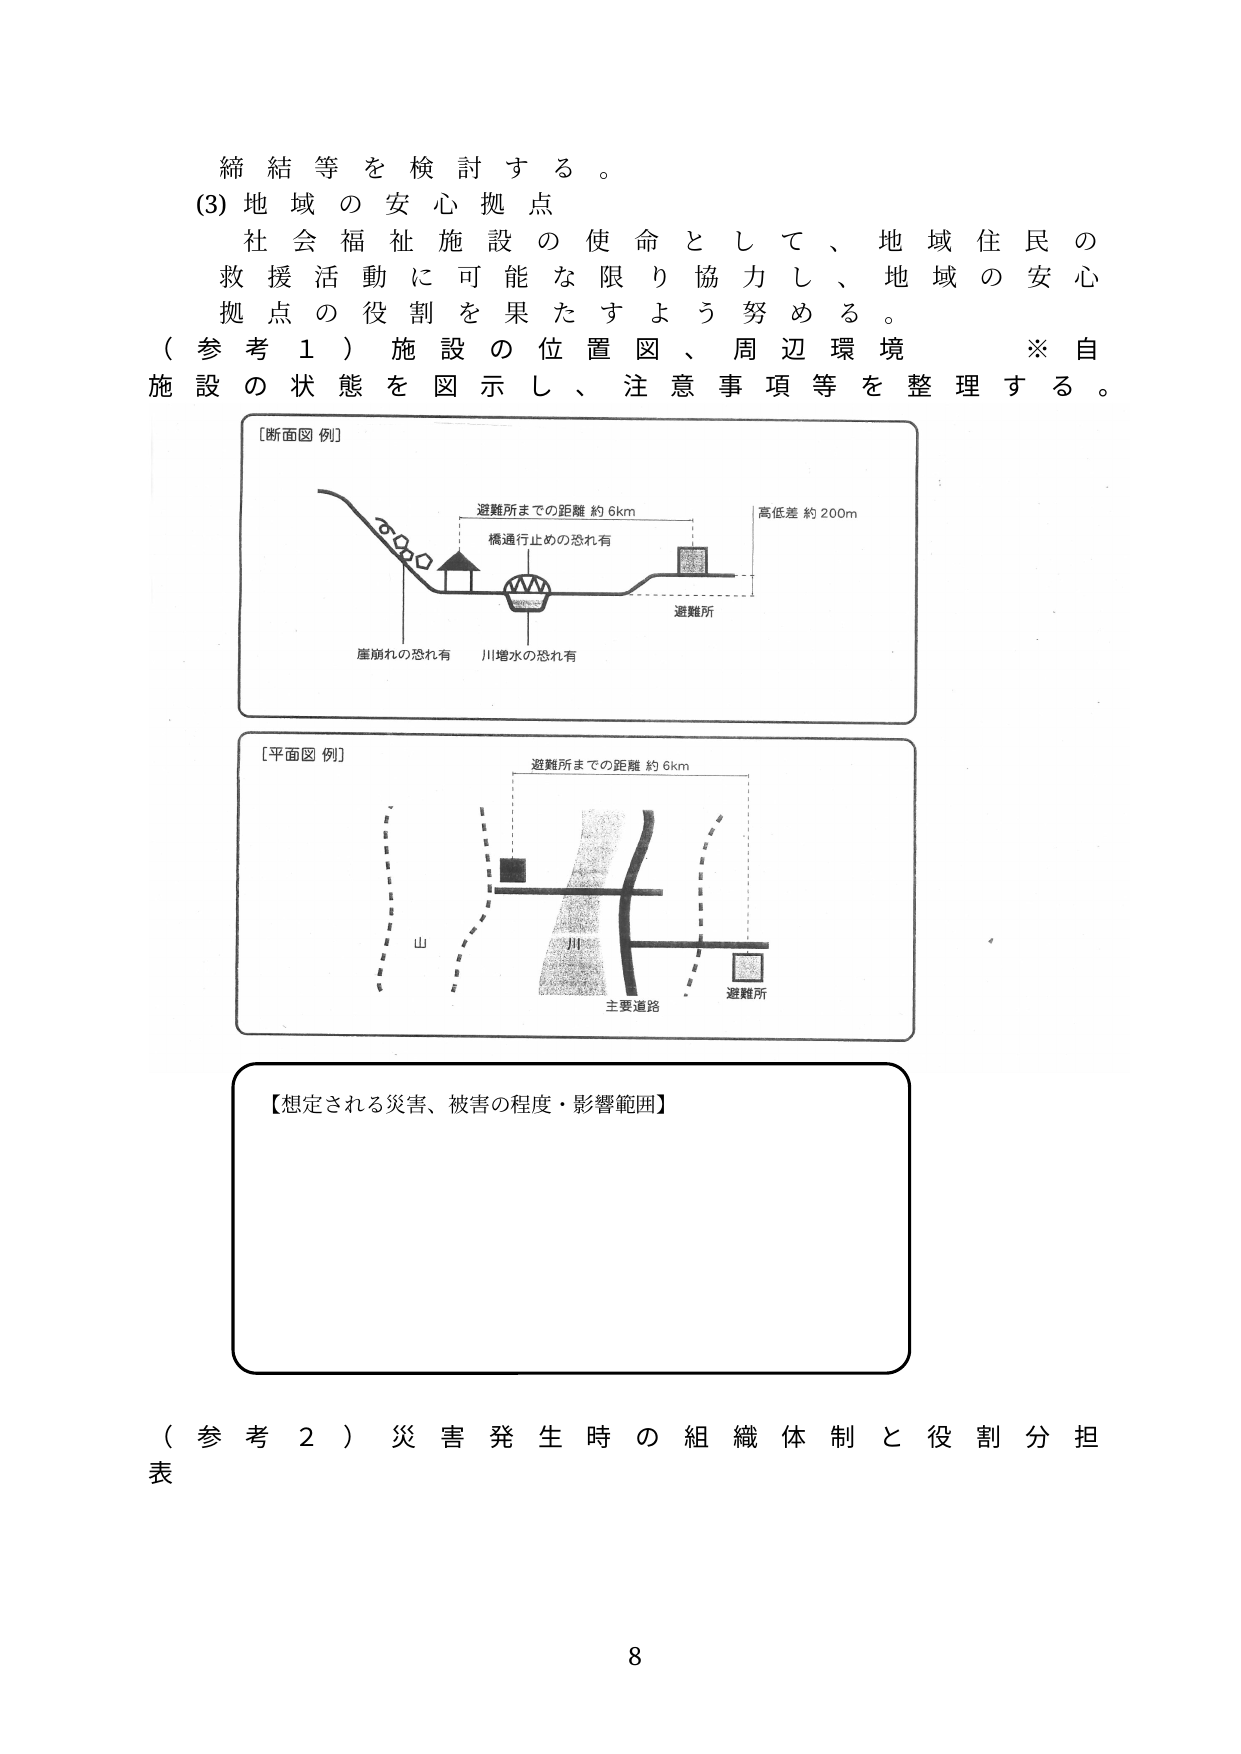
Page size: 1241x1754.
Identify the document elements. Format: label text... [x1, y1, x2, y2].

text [172, 149, 1122, 185]
text （参考１）施設の位置図、周辺環境 ※自施設の状態を図示し、注意事項等を整理する。 [148, 330, 1122, 402]
text (3) 地域の安心拠点 [148, 185, 1122, 221]
text 社会福祉施設の使命として、地域住民の救援活動に可能な限り協力し、地域の安心拠点の役割を果たすよう努める。 [219, 221, 1122, 330]
text （参考２）災害発生時の組織体制と役割分担表 [148, 1417, 1122, 1490]
